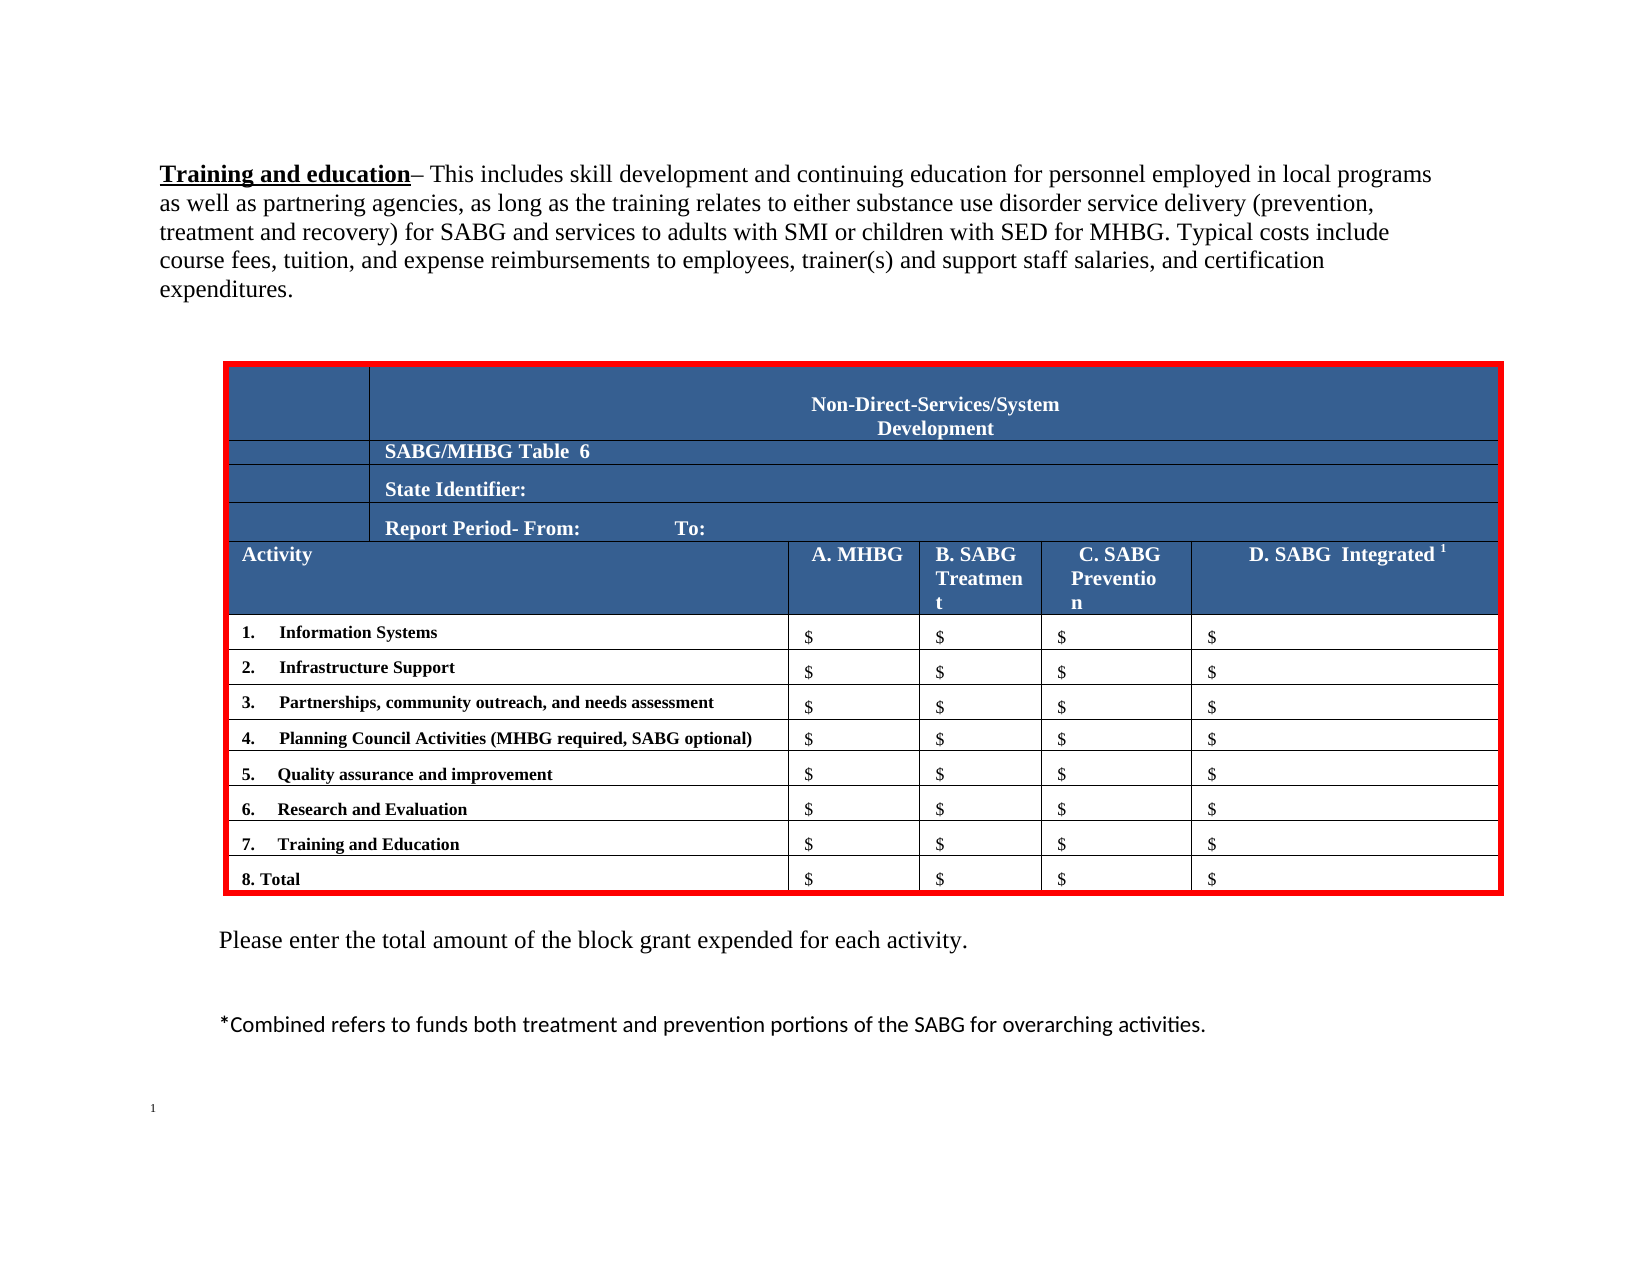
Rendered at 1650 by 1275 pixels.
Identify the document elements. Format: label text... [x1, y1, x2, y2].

table_cell $ [1042, 856, 1191, 890]
table_cell B. SABG Treatment [920, 542, 1041, 614]
table_cell [229, 465, 369, 502]
table_cell $ [789, 856, 919, 890]
table_cell $ [1042, 720, 1191, 750]
table_cell $ [1192, 685, 1498, 718]
table_cell 3. Partnerships, community outreach, and needs assessment [229, 685, 788, 718]
table_cell $ [789, 650, 919, 683]
table_cell 8. Total [229, 856, 788, 890]
table_cell 1. Information Systems [229, 615, 788, 649]
table_cell State Identifier: [370, 465, 1498, 502]
table_cell $ [1192, 751, 1498, 785]
table_header [229, 367, 369, 440]
table_cell $ [1042, 786, 1191, 820]
table_cell $ [920, 856, 1041, 890]
table_cell $ [1042, 821, 1191, 855]
table_cell [229, 441, 369, 464]
table_cell SABG/MHBG Table 6 [370, 441, 1498, 464]
table_cell $ [789, 720, 919, 750]
table_cell $ [1192, 821, 1498, 855]
table_cell 2. Infrastructure Support [229, 650, 788, 683]
table_cell $ [920, 786, 1041, 820]
table_cell 6. Research and Evaluation [229, 786, 788, 820]
table_cell $ [1042, 650, 1191, 683]
table_cell Activity [229, 542, 788, 614]
table_cell $ [789, 786, 919, 820]
table_cell D. SABG Integrated [1192, 542, 1498, 614]
table_cell C. SABG Prevention [1042, 542, 1191, 614]
table_cell $ [789, 615, 919, 649]
table_cell $ [789, 685, 919, 718]
table_cell 5. Quality assurance and improvement [229, 751, 788, 785]
table_header Non-Direct-Services/System Development [370, 367, 1498, 440]
text Training and education– This includes skill development and continuing education for personnel employed in local programs as well as partnering agencies, as long as the training relates to either substance use disorder service delivery (prevention, treatment and recovery) for SABG and services to adults with SMI or children with SED for MHBG. Typical costs include course fees, tuition, and expense reimbursements to employees, trainer(s) and support staff salaries, and certification expenditures. [159, 159, 1458, 303]
text Please enter the total amount of the block grant expended for each activity. [219, 925, 1500, 953]
table_cell $ [920, 685, 1041, 718]
table_cell $ [789, 821, 919, 855]
table_cell $ [1192, 856, 1498, 890]
table_cell $ [920, 650, 1041, 683]
table_cell $ [1192, 786, 1498, 820]
table_cell 7. Training and Education [229, 821, 788, 855]
table_cell $ [920, 720, 1041, 750]
table_cell $ [1042, 751, 1191, 785]
table_cell $ [789, 751, 919, 785]
table_cell $ [1192, 615, 1498, 649]
table_cell $ [1042, 685, 1191, 718]
table_cell $ [1192, 650, 1498, 683]
table_cell A. MHBG [789, 542, 919, 614]
table_cell $ [1192, 720, 1498, 750]
table_cell $ [920, 615, 1041, 649]
table_cell [229, 503, 369, 541]
table_cell Report Period- From: To: [370, 503, 1498, 541]
table_cell $ [920, 821, 1041, 855]
table_cell $ [920, 751, 1041, 785]
text *Combined refers to funds both treatment and prevention portions of the SABG for overarching activities. [219, 1010, 1500, 1038]
table_cell $ [1042, 615, 1191, 649]
table_cell 4. Planning Council Activities (MHBG required, SABG optional) [229, 720, 788, 750]
